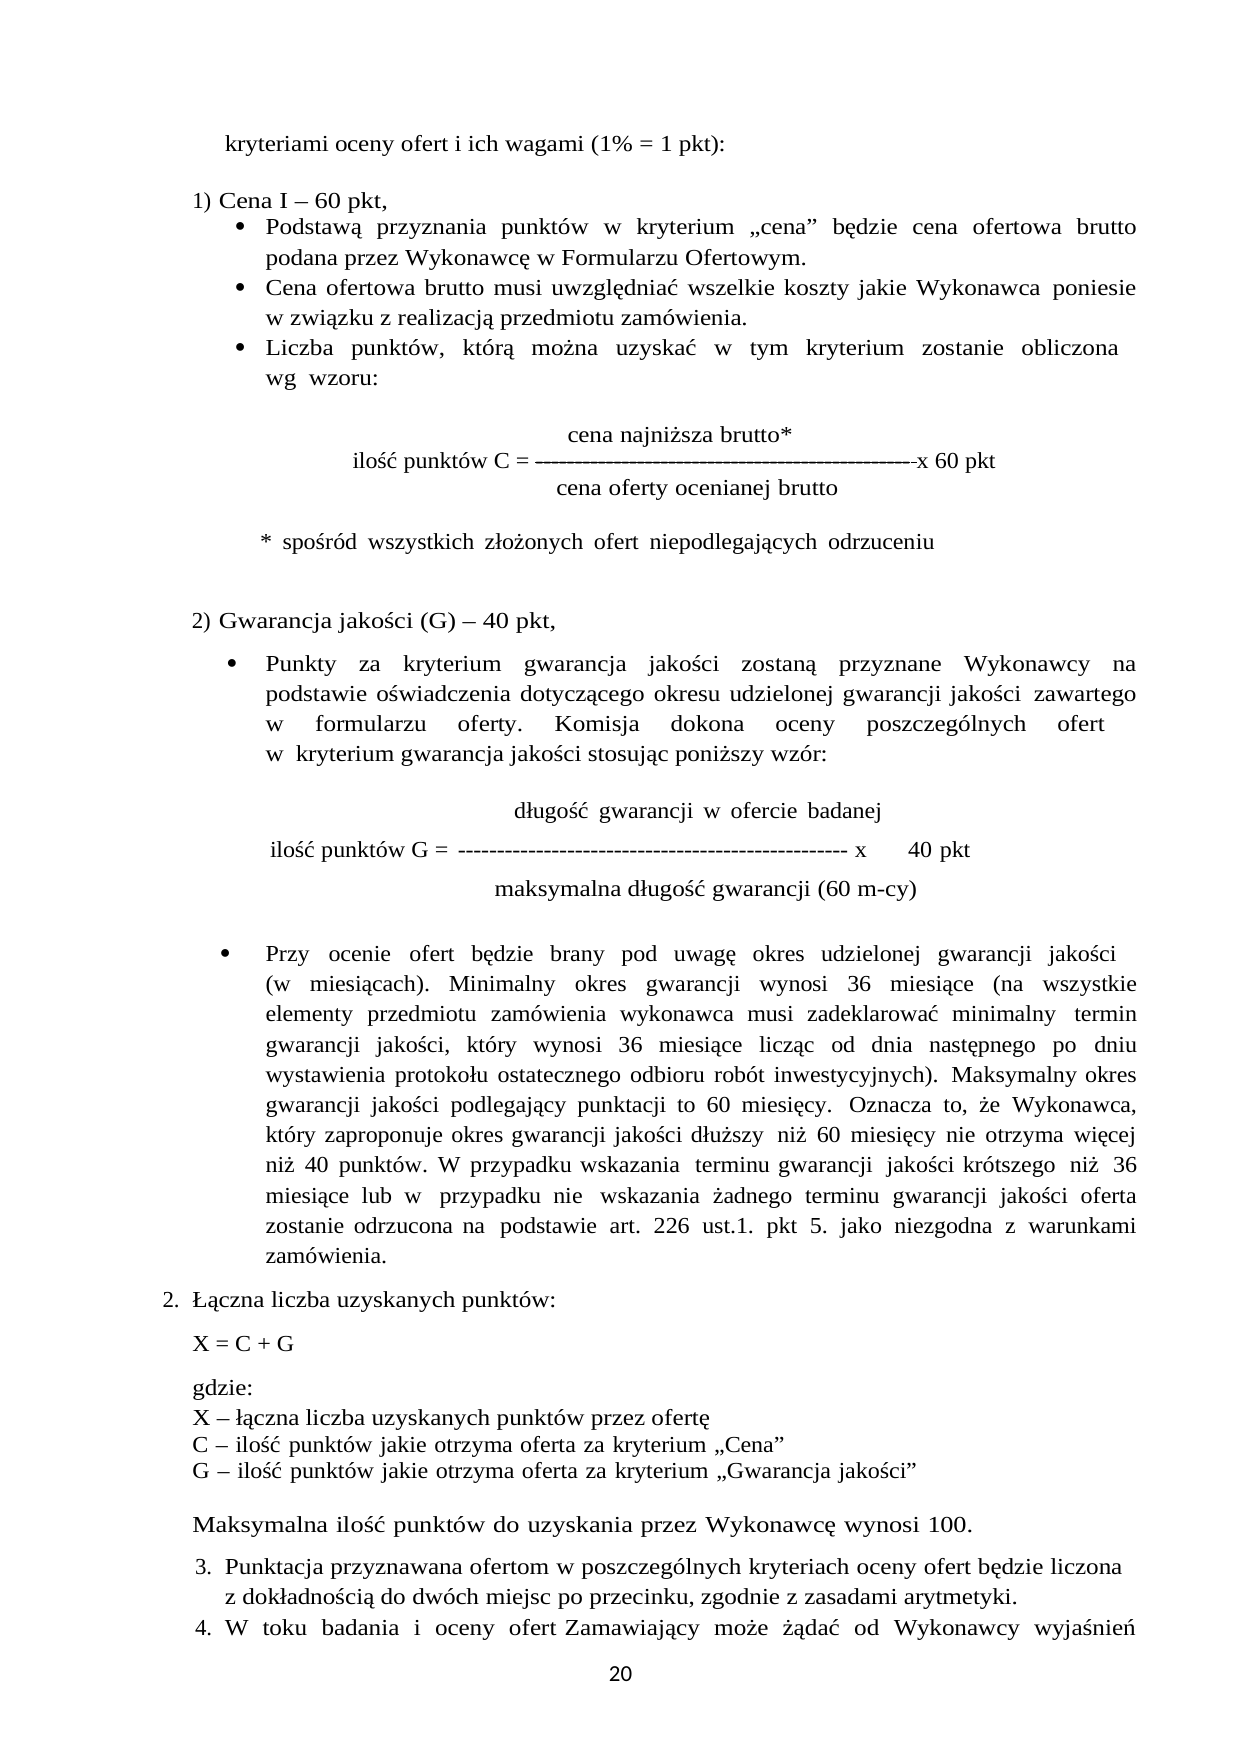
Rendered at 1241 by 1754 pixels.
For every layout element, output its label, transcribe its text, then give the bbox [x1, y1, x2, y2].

list Liczba punktów, którą można uzyskać w tym kryterium zostanie obliczona wg wzoru: [236, 334, 1136, 390]
list Łączna liczba uzyskanych punktów: [162, 1286, 1148, 1313]
text G – ilość punktów jakie otrzyma oferta za kryterium „Gwarancja jakości” [192, 1457, 1148, 1484]
text Maksymalna ilość punktów do uzyskania przez Wykonawcę wynosi 100. [192, 1511, 1148, 1537]
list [195, 130, 1137, 157]
text maksymalna długość gwarancji (60 m-cy) [327, 875, 1084, 901]
text X – łączna liczba uzyskanych punktów przez ofertę [192, 1405, 1148, 1431]
text ilość punktów G = -------------------------------------------------- x 40 pkt [270, 836, 1148, 862]
text gdzie: [192, 1374, 1148, 1401]
list Przy ocenie ofert będzie brany pod uwagę okres udzielonej gwarancji jakości (w miesiącach). Minimalny okres gwarancji wynosi 36 miesiące (na wszystkie elementy przedmiotu zamówienia wykonawca musi zadeklarować minimalny termin gwarancji jakości, który wynosi 36 miesiące licząc od dnia następnego po dniu wystawienia protokołu ostatecznego odbioru robót inwestycyjnych). Maksymalny okres gwarancji jakości podlegający punktacji to 60 miesięcy. Oznacza to, że Wykonawca, który zaproponuje okres gwarancji jakości dłuższy niż 60 miesięcy nie otrzyma więcej niż 40 punktów. W przypadku wskazania terminu gwarancji jakości krótszego niż 36 miesiące lub w przypadku nie wskazania żadnego terminu gwarancji jakości oferta zostanie odrzucona na podstawie art. 226 ust.1. pkt 5. jako niezgodna z warunkami zamówienia. [221, 940, 1137, 1268]
text * spośród wszystkich złożonych ofert niepodlegających odrzuceniu [260, 528, 1137, 554]
list Cena I – 60 pkt, [192, 187, 1148, 213]
list Punktacja przyznawana ofertom w poszczególnych kryteriach oceny ofert będzie liczona z dokładnością do dwóch miejsc po przecinku, zgodnie z zasadami arytmetyki. [195, 1553, 1136, 1610]
text X = C + G [192, 1330, 1148, 1357]
list Podstawą przyznania punktów w kryterium „cena” będzie cena ofertowa brutto podana przez Wykonawcę w Formularzu Ofertowym. [236, 213, 1137, 270]
text cena oferty ocenianej brutto [556, 474, 1148, 501]
text C – ilość punktów jakie otrzyma oferta za kryterium „Cena” [192, 1431, 1148, 1457]
text ilość punktów C = ------------------------------------------------ x 60 pkt [327, 448, 1021, 474]
list Cena ofertowa brutto musi uwzględniać wszelkie koszty jakie Wykonawca poniesie w związku z realizacją przedmiotu zamówienia. [236, 274, 1136, 330]
list Punkty za kryterium gwarancja jakości zostaną przyznane Wykonawcy na podstawie oświadczenia dotyczącego okresu udzielonej gwarancji jakości zawartego w formularzu oferty. Komisja dokona oceny poszczególnych ofert w kryterium gwarancja jakości stosując poniższy wzór: [228, 650, 1137, 766]
text długość gwarancji w ofercie badanej [327, 797, 1069, 823]
list Gwarancja jakości (G) – 40 pkt, [192, 607, 1148, 634]
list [195, 1614, 1136, 1640]
text cena najniższa brutto* [327, 422, 1033, 448]
